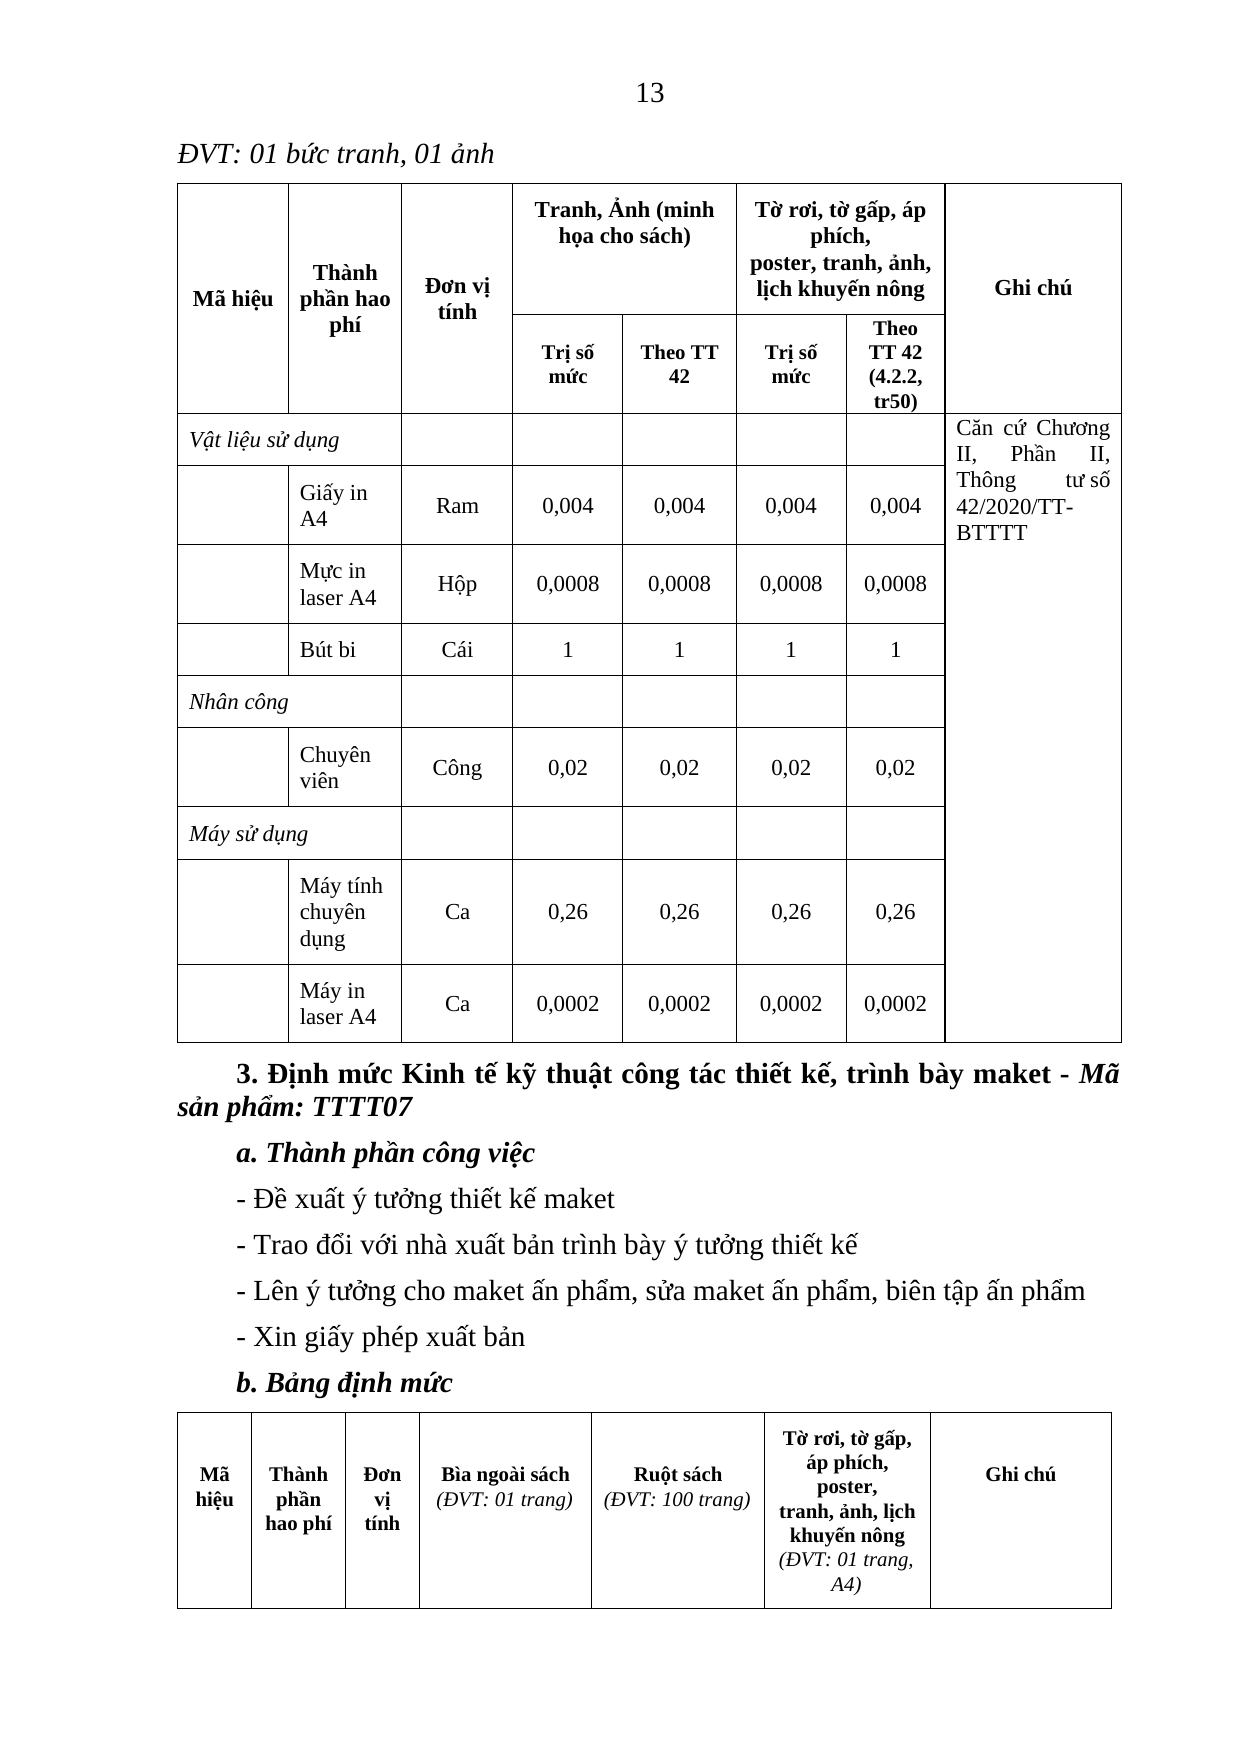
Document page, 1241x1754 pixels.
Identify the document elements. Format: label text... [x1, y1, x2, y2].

table_cell [513, 676, 622, 727]
table_cell 0,26 [623, 860, 736, 963]
table_cell 0,0002 [847, 965, 944, 1042]
table_cell 0,0002 [623, 965, 736, 1042]
table_cell 1 [737, 624, 846, 675]
table_header Ruột sách (ĐVT: 100 trang) [592, 1413, 764, 1608]
text b. Bảng định mức [177, 1366, 1122, 1399]
table_cell Ram [402, 466, 512, 544]
table_cell 0,004 [737, 466, 846, 544]
table_cell [513, 414, 622, 465]
text - Trao đổi với nhà xuất bản trình bày ý tưởng thiết kế [177, 1227, 1122, 1261]
table_cell Công [402, 728, 512, 806]
table_cell [737, 807, 846, 858]
table_cell Máy tính chuyên dụng [289, 860, 401, 963]
table_header Tranh, Ảnh (minh họa cho sách) [513, 184, 736, 314]
table_cell Máy in laser A4 [289, 965, 401, 1042]
table_cell Giấy in A4 [289, 466, 401, 544]
table_header Thành phần hao phí [289, 184, 401, 413]
table_cell Ca [402, 860, 512, 963]
table_header Tờ rơi, tờ gấp, áp phích, poster, tranh, ảnh, lịch khuyến nông (ĐVT: 01 trang, A4) [765, 1413, 930, 1608]
table_cell 0,0002 [737, 965, 846, 1042]
table_cell 0,0008 [623, 545, 736, 622]
table_cell 0,02 [737, 728, 846, 806]
table_cell [178, 466, 288, 544]
table_cell 0,004 [847, 466, 944, 544]
table_header Đơn vị tính [402, 184, 512, 413]
table_cell [178, 860, 288, 963]
text - Lên ý tưởng cho maket ấn phẩm, sửa maket ấn phẩm, biên tập ấn phẩm [177, 1273, 1122, 1307]
table_cell Ca [402, 965, 512, 1042]
table_cell [402, 807, 512, 858]
table_header Tờ rơi, tờ gấp, áp phích, poster, tranh, ảnh, lịch khuyến nông [737, 184, 944, 314]
text - Xin giấy phép xuất bản [177, 1319, 1122, 1353]
text - Đề xuất ý tưởng thiết kế maket [177, 1181, 1122, 1215]
table_cell 0,02 [623, 728, 736, 806]
table_cell 0,02 [513, 728, 622, 806]
table_cell [623, 676, 736, 727]
table_cell [513, 807, 622, 858]
table_cell [847, 414, 944, 465]
table_cell [623, 807, 736, 858]
table_cell 0,26 [847, 860, 944, 963]
table_cell 0,0008 [847, 545, 944, 622]
table_cell Theo TT 42 [623, 315, 736, 413]
table_cell 1 [513, 624, 622, 675]
table_cell Chuyên viên [289, 728, 401, 806]
table_cell 0,0008 [513, 545, 622, 622]
table_header Bìa ngoài sách (ĐVT: 01 trang) [420, 1413, 591, 1608]
table_cell Nhân công [178, 676, 401, 727]
table_cell Máy sử dụng [178, 807, 401, 858]
table_cell 0,26 [737, 860, 846, 963]
table_cell 0,0002 [513, 965, 622, 1042]
table_cell [178, 624, 288, 675]
table_header Thành phần hao phí [252, 1413, 345, 1608]
table_cell [178, 545, 288, 622]
table_cell Vật liệu sử dụng [178, 414, 401, 465]
table_cell Cái [402, 624, 512, 675]
table_cell 1 [847, 624, 944, 675]
table_header Ghi chú [931, 1413, 1111, 1608]
table_cell [847, 676, 944, 727]
table_cell 0,26 [513, 860, 622, 963]
table_cell Theo TT 42 (4.2.2, tr50) [847, 315, 944, 413]
text 3. Định mức Kinh tế kỹ thuật công tác thiết kế, trình bày maket - Mã sản phẩm: TTTT07 [177, 1056, 1122, 1123]
table_cell 0,0008 [737, 545, 846, 622]
table_cell [402, 414, 512, 465]
table_cell [847, 807, 944, 858]
table_cell 0,004 [623, 466, 736, 544]
table_cell Trị số mức [737, 315, 846, 413]
table_cell [737, 414, 846, 465]
table_cell [623, 414, 736, 465]
table_cell Căn cứ Chương II, Phần II, Thông tư số 42/2020/TT-BTTTT [946, 414, 1121, 1042]
table_cell [402, 676, 512, 727]
table_header Đơn vị tính [346, 1413, 419, 1608]
table_cell [178, 965, 288, 1042]
table_header Mã hiệu [178, 1413, 251, 1608]
table_cell 1 [623, 624, 736, 675]
table_cell [737, 676, 846, 727]
table_cell Mực in laser A4 [289, 545, 401, 622]
table_cell Trị số mức [513, 315, 622, 413]
table_cell 0,02 [847, 728, 944, 806]
table_cell Bút bi [289, 624, 401, 675]
table_header Mã hiệu [178, 184, 288, 413]
table_header Ghi chú [946, 184, 1121, 413]
table_cell Hộp [402, 545, 512, 622]
text a. Thành phần công việc [177, 1135, 1122, 1169]
table_cell 0,004 [513, 466, 622, 544]
text ĐVT: 01 bức tranh, 01 ảnh [177, 137, 1122, 170]
table_cell [178, 728, 288, 806]
